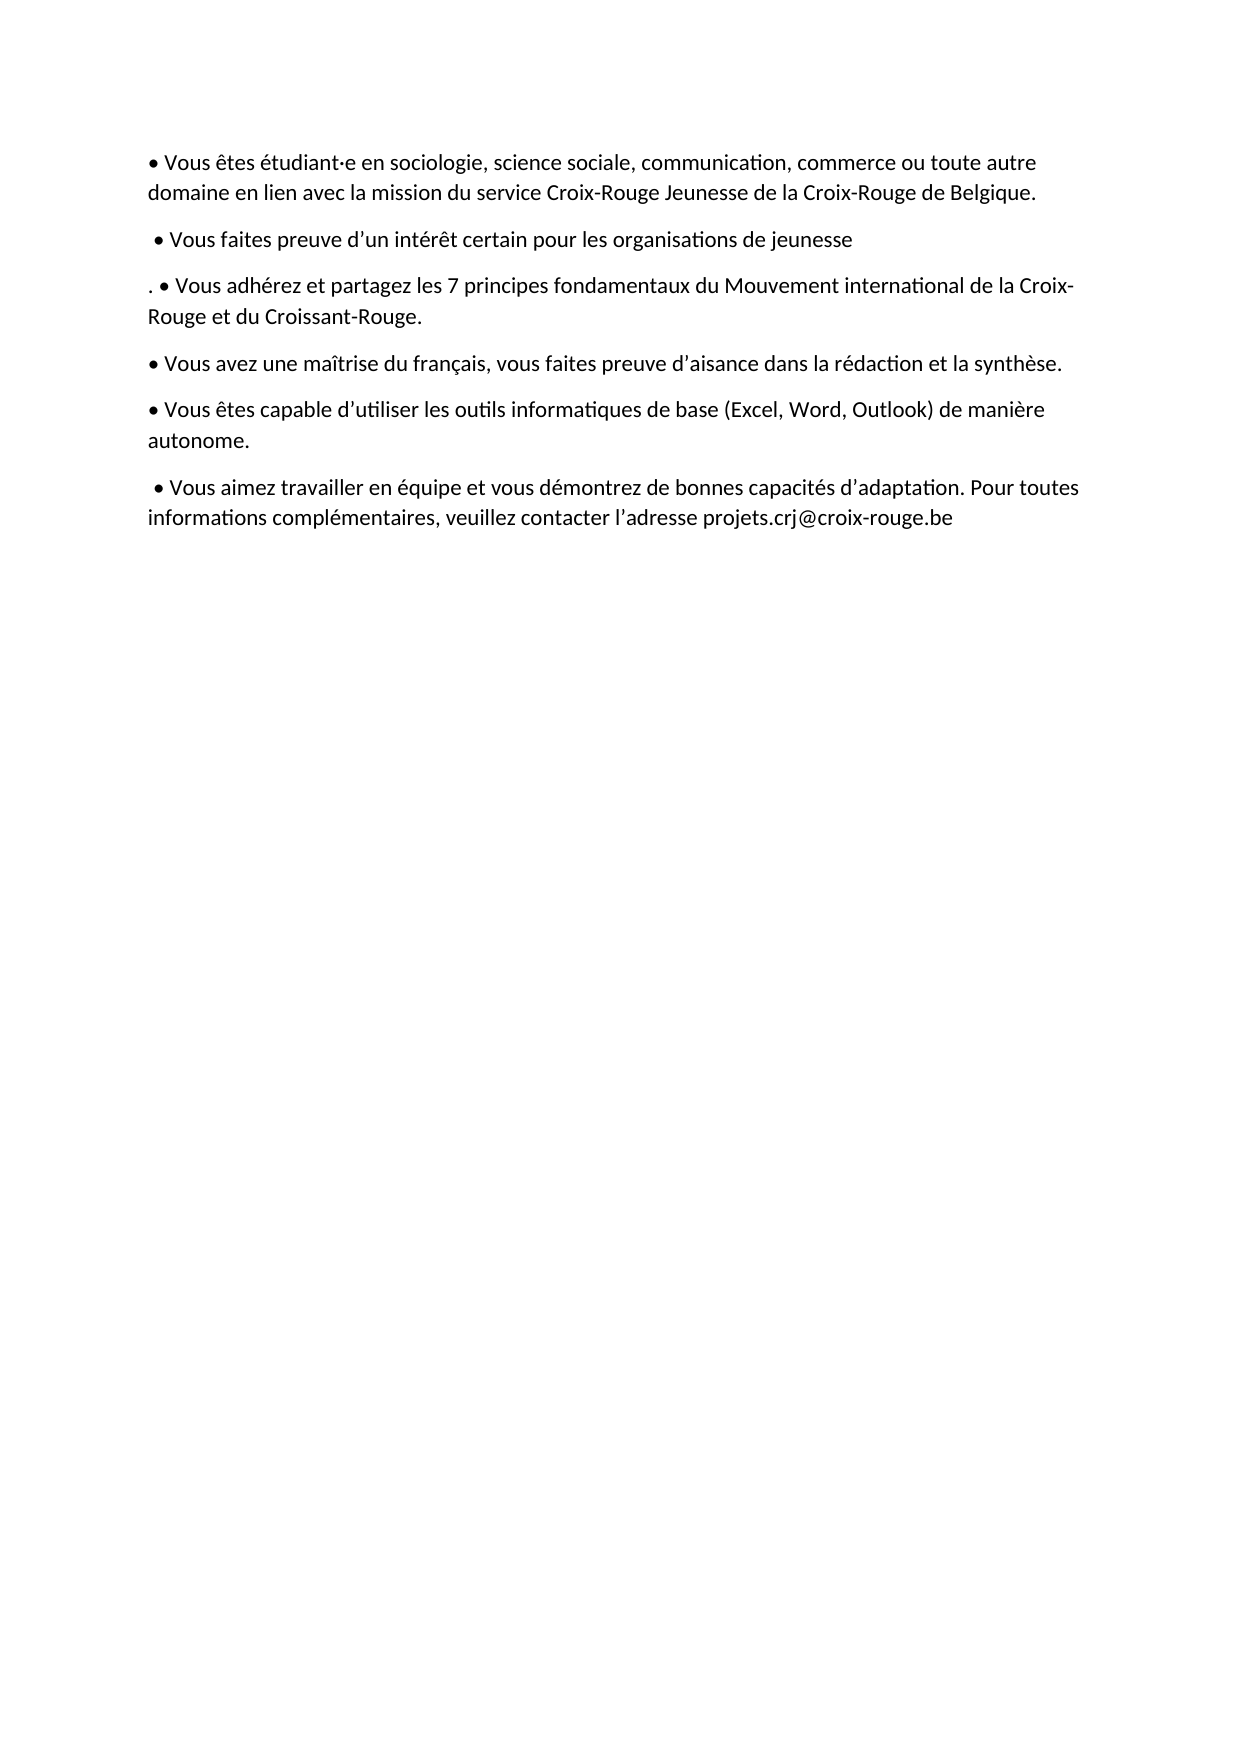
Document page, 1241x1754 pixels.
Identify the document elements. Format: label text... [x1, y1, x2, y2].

text • Vous aimez travailler en équipe et vous démontrez de bonnes capacités d’adaptation. Pour toutes informations complémentaires, veuillez contacter l’adresse projets.crj@croix-rouge.be [148, 473, 1093, 531]
text • Vous êtes capable d’utiliser les outils informatiques de base (Excel, Word, Outlook) de manière autonome. [148, 396, 1093, 454]
text . • Vous adhérez et partagez les 7 principes fondamentaux du Mouvement international de la Croix-Rouge et du Croissant-Rouge. [148, 272, 1093, 330]
text • Vous faites preuve d’un intérêt certain pour les organisations de jeunesse [148, 225, 1093, 253]
text • Vous avez une maîtrise du français, vous faites preuve d’aisance dans la rédaction et la synthèse. [148, 349, 1093, 377]
text • Vous êtes étudiant·e en sociologie, science sociale, communication, commerce ou toute autre domaine en lien avec la mission du service Croix-Rouge Jeunesse de la Croix-Rouge de Belgique. [148, 148, 1093, 206]
